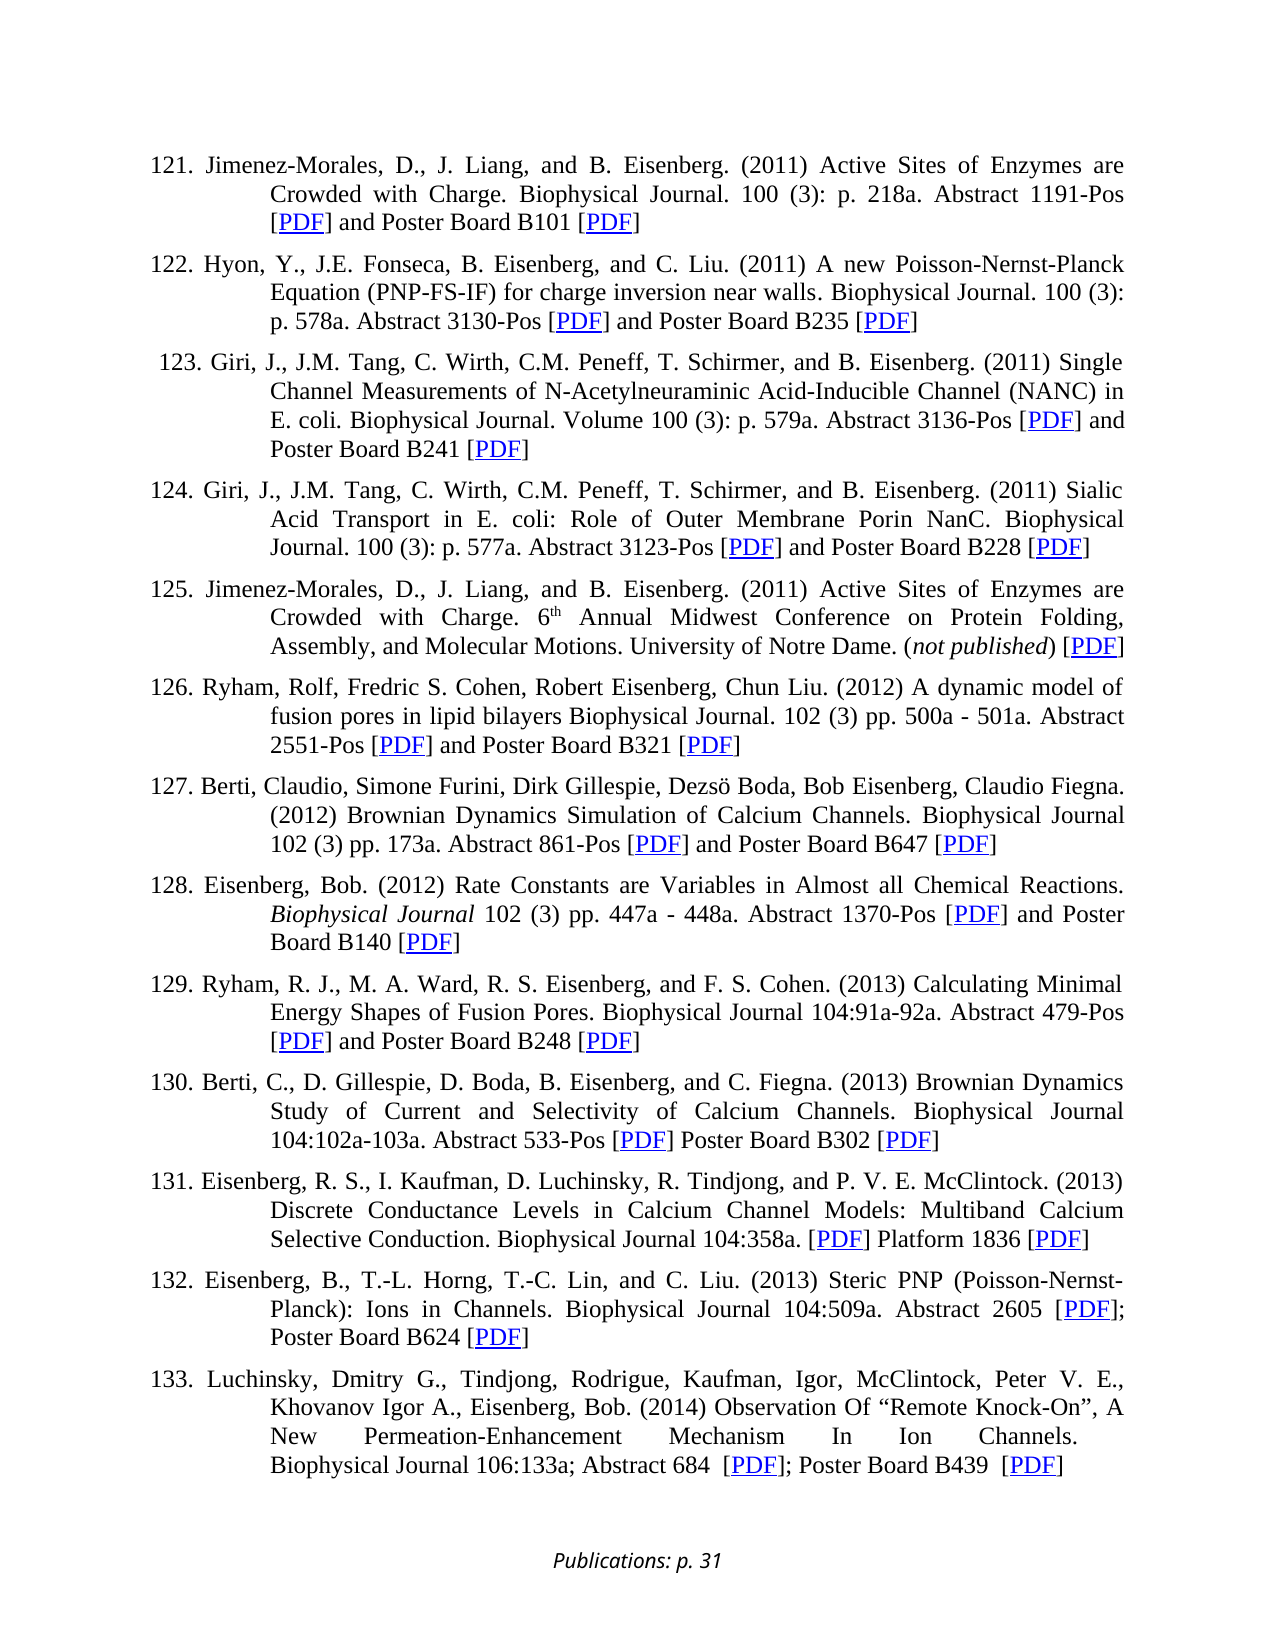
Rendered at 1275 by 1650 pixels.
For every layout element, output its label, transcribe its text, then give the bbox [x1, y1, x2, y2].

text 122. Hyon, Y., J.E. Fonseca, B. Eisenberg, and C. Liu. (2011) A new Poisson-Nernst-Planck Equation (PNP-FS-IF) for charge inversion near walls. Biophysical Journal. 100 (3): p. 578a. Abstract 3130-Pos [PDF] and Poster Board B235 [PDF] [150, 249, 1125, 335]
text 128. Eisenberg, Bob. (2012) Rate Constants are Variables in Almost all Chemical Reactions. Biophysical Journal 102 (3) pp. 447a - 448a. Abstract 1370-Pos [PDF] and Poster Board B140 [PDF] [150, 870, 1125, 956]
text 124. Giri, J., J.M. Tang, C. Wirth, C.M. Peneff, T. Schirmer, and B. Eisenberg. (2011) Sialic Acid Transport in E. coli: Role of Outer Membrane Porin NanC. Biophysical Journal. 100 (3): p. 577a. Abstract 3123-Pos [PDF] and Poster Board B228 [PDF] [150, 475, 1125, 561]
text 125. Jimenez-Morales, D., J. Liang, and B. Eisenberg. (2011) Active Sites of Enzymes are Crowded with Charge. 6th Annual Midwest Conference on Protein Folding, Assembly, and Molecular Motions. University of Notre Dame. (not published) [PDF] [150, 574, 1125, 660]
text 131. Eisenberg, R. S., I. Kaufman, D. Luchinsky, R. Tindjong, and P. V. E. McClintock. (2013) Discrete Conductance Levels in Calcium Channel Models: Multiband Calcium Selective Conduction. Biophysical Journal 104:358a. [PDF] Platform 1836 [PDF] [150, 1166, 1125, 1252]
text 126. Ryham, Rolf, Fredric S. Cohen, Robert Eisenberg, Chun Liu. (2012) A dynamic model of fusion pores in lipid bilayers Biophysical Journal. 102 (3) pp. 500a - 501a. Abstract 2551-Pos [PDF] and Poster Board B321 [PDF] [150, 672, 1125, 759]
text 121. Jimenez-Morales, D., J. Liang, and B. Eisenberg. (2011) Active Sites of Enzymes are Crowded with Charge. Biophysical Journal. 100 (3): p. 218a. Abstract 1191-Pos [PDF] and Poster Board B101 [PDF] [150, 150, 1125, 236]
text 123. Giri, J., J.M. Tang, C. Wirth, C.M. Peneff, T. Schirmer, and B. Eisenberg. (2011) Single Channel Measurements of N-Acetylneuraminic Acid-Inducible Channel (NANC) in E. coli. Biophysical Journal. Volume 100 (3): p. 579a. Abstract 3136-Pos [PDF] and Poster Board B241 [PDF] [150, 347, 1125, 462]
text 127. Berti, Claudio, Simone Furini, Dirk Gillespie, Dezsö Boda, Bob Eisenberg, Claudio Fiegna. (2012) Brownian Dynamics Simulation of Calcium Channels. Biophysical Journal 102 (3) pp. 173a. Abstract 861-Pos [PDF] and Poster Board B647 [PDF] [150, 771, 1125, 857]
text 133. Luchinsky, Dmitry G., Tindjong, Rodrigue, Kaufman, Igor, McClintock, Peter V. E., Khovanov Igor A., Eisenberg, Bob. (2014) Observation Of “Remote Knock-On”, A New Permeation-Enhancement Mechanism In Ion Channels. Biophysical Journal 106:133a; Abstract 684 [PDF]; Poster Board B439 [PDF] [150, 1364, 1125, 1479]
text 132. Eisenberg, B., T.-L. Horng, T.-C. Lin, and C. Liu. (2013) Steric PNP (Poisson-Nernst-Planck): Ions in Channels. Biophysical Journal 104:509a. Abstract 2605 [PDF]; Poster Board B624 [PDF] [150, 1265, 1125, 1351]
text 130. Berti, C., D. Gillespie, D. Boda, B. Eisenberg, and C. Fiegna. (2013) Brownian Dynamics Study of Current and Selectivity of Calcium Channels. Biophysical Journal 104:102a-103a. Abstract 533-Pos [PDF] Poster Board B302 [PDF] [150, 1067, 1125, 1154]
text 129. Ryham, R. J., M. A. Ward, R. S. Eisenberg, and F. S. Cohen. (2013) Calculating Minimal Energy Shapes of Fusion Pores. Biophysical Journal 104:91a-92a. Abstract 479-Pos [PDF] and Poster Board B248 [PDF] [150, 969, 1125, 1055]
